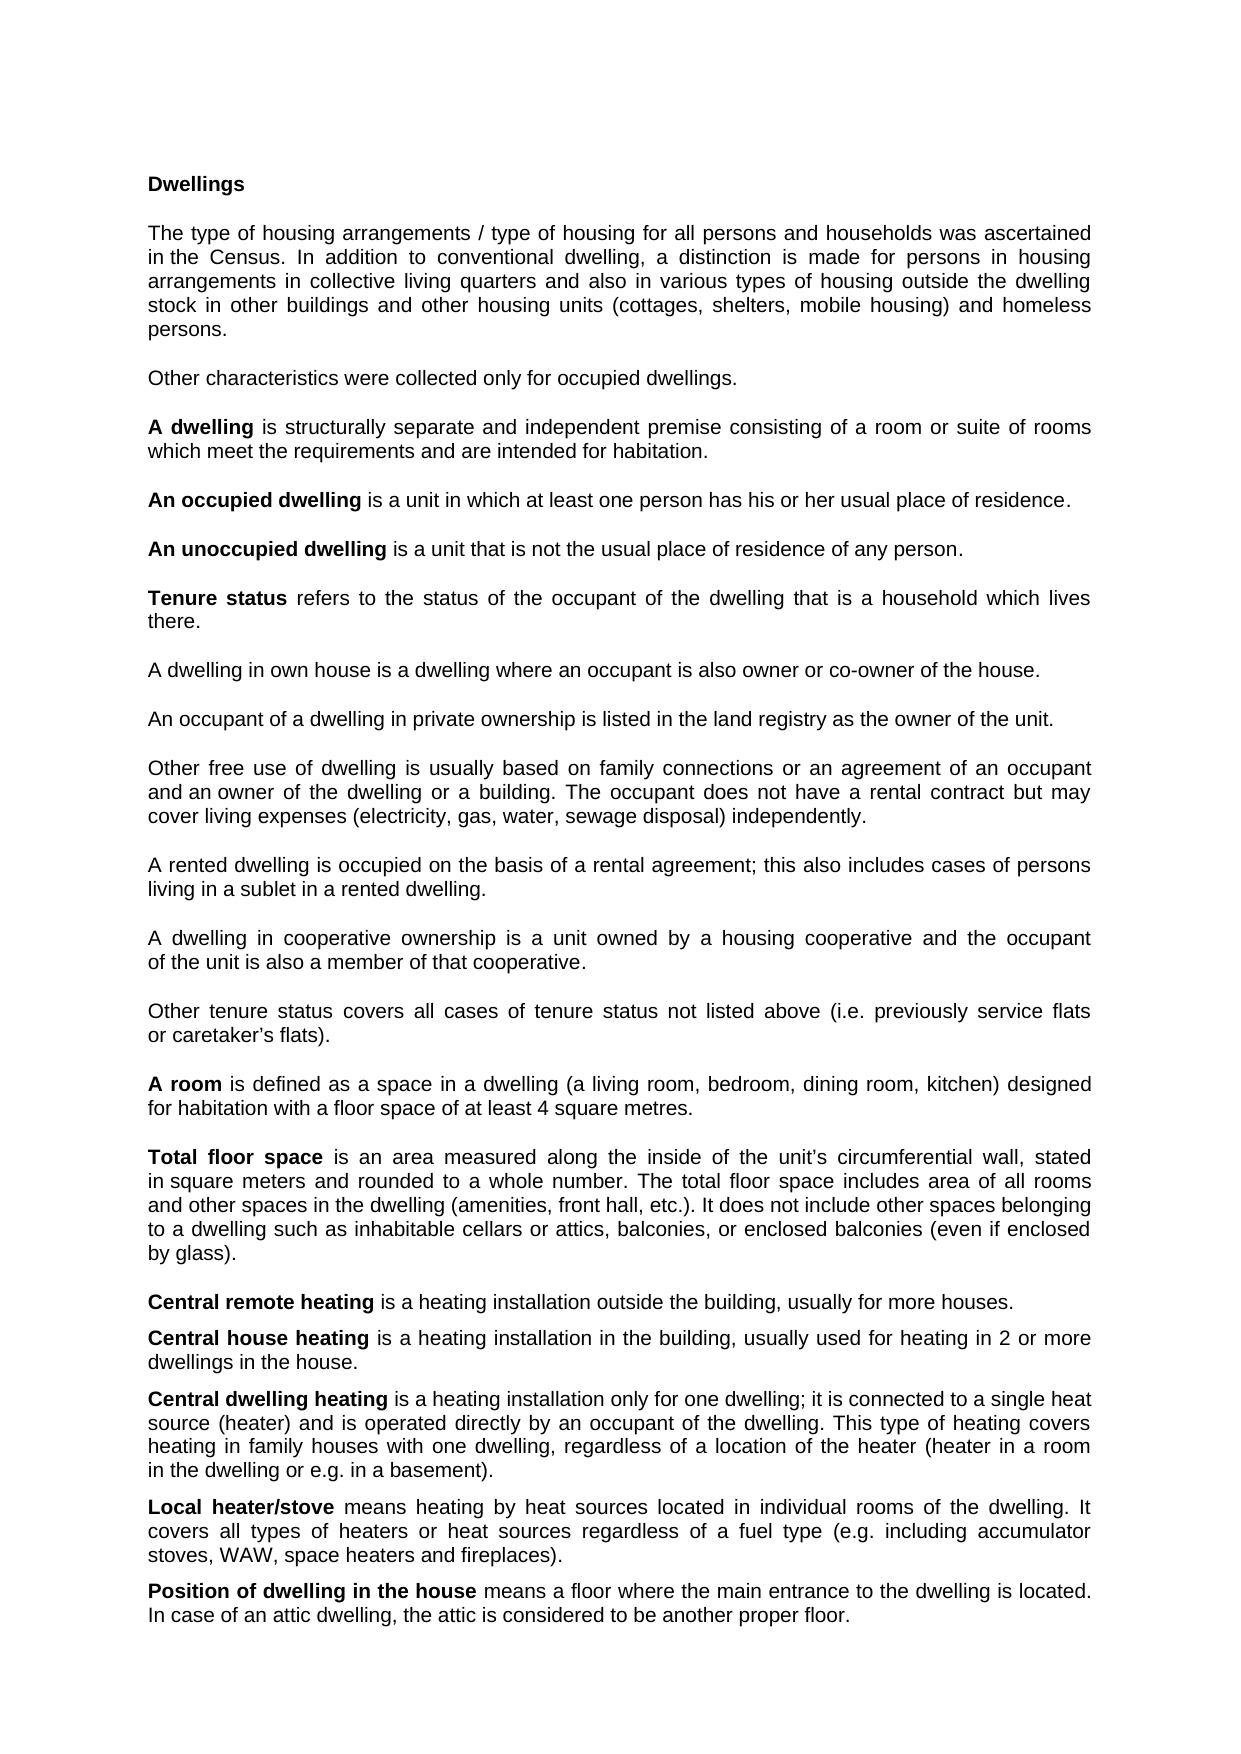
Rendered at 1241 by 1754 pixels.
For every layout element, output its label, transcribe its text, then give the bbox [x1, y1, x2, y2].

text An unoccupied dwelling is a unit that is not the usual place of residence of any person. [148, 536, 1093, 560]
text A dwelling in own house is a dwelling where an occupant is also owner or co-owner of the house. [148, 658, 1093, 682]
text Position of dwelling in the house means a floor where the main entrance to the dwelling is located. In case of an attic dwelling, the attic is considered to be another proper floor. [148, 1579, 1093, 1627]
text Total floor space is an area measured along the inside of the unit’s circumferential wall, stated in square meters and rounded to a whole number. The total floor space includes area of all rooms and other spaces in the dwelling (amenities, front hall, etc.). It does not include other spaces belonging to a dwelling such as inhabitable cellars or attics, balconies, or enclosed balconies (even if enclosed by glass). [148, 1145, 1093, 1264]
text A dwelling is structurally separate and independent premise consisting of a room or suite of rooms which meet the requirements and are intended for habitation. [148, 414, 1093, 462]
text Central house heating is a heating installation in the building, usually used for heating in 2 or more dwellings in the house. [148, 1326, 1093, 1374]
text Dwellings [148, 172, 1093, 196]
text A dwelling in cooperative ownership is a unit owned by a housing cooperative and the occupant of the unit is also a member of that cooperative. [148, 926, 1093, 974]
text A room is defined as a space in a dwelling (a living room, bedroom, dining room, kitchen) designed for habitation with a floor space of at least 4 square metres. [148, 1072, 1093, 1120]
text Other free use of dwelling is usually based on family connections or an agreement of an occupant and an owner of the dwelling or a building. The occupant does not have a rental contract but may cover living expenses (electricity, gas, water, sewage disposal) independently. [148, 756, 1093, 828]
text Local heater/stove means heating by heat sources located in individual rooms of the dwelling. It covers all types of heaters or heat sources regardless of a fuel type (e.g. including accumulator stoves, WAW, space heaters and fireplaces). [148, 1495, 1093, 1567]
text A rented dwelling is occupied on the basis of a rental agreement; this also includes cases of persons living in a sublet in a rented dwelling. [148, 853, 1093, 901]
text Central dwelling heating is a heating installation only for one dwelling; it is connected to a single heat source (heater) and is operated directly by an occupant of the dwelling. This type of heating covers heating in family houses with one dwelling, regardless of a location of the heater (heater in a room in the dwelling or e.g. in a basement). [148, 1386, 1093, 1482]
text Other tenure status covers all cases of tenure status not listed above (i.e. previously service flats or caretaker’s flats). [148, 999, 1093, 1047]
text An occupied dwelling is a unit in which at least one person has his or her usual place of residence. [148, 487, 1093, 511]
text The type of housing arrangements / type of housing for all persons and households was ascertained in the Census. In addition to conventional dwelling, a distinction is made for persons in housing arrangements in collective living quarters and also in various types of housing outside the dwelling stock in other buildings and other housing units (cottages, shelters, mobile housing) and homeless persons. [148, 221, 1093, 341]
text Central remote heating is a heating installation outside the building, usually for more houses. [148, 1289, 1093, 1313]
text An occupant of a dwelling in private ownership is listed in the land registry as the owner of the unit. [148, 707, 1093, 731]
text Tenure status refers to the status of the occupant of the dwelling that is a household which lives there. [148, 585, 1093, 633]
text Other characteristics were collected only for occupied dwellings. [148, 366, 1093, 389]
